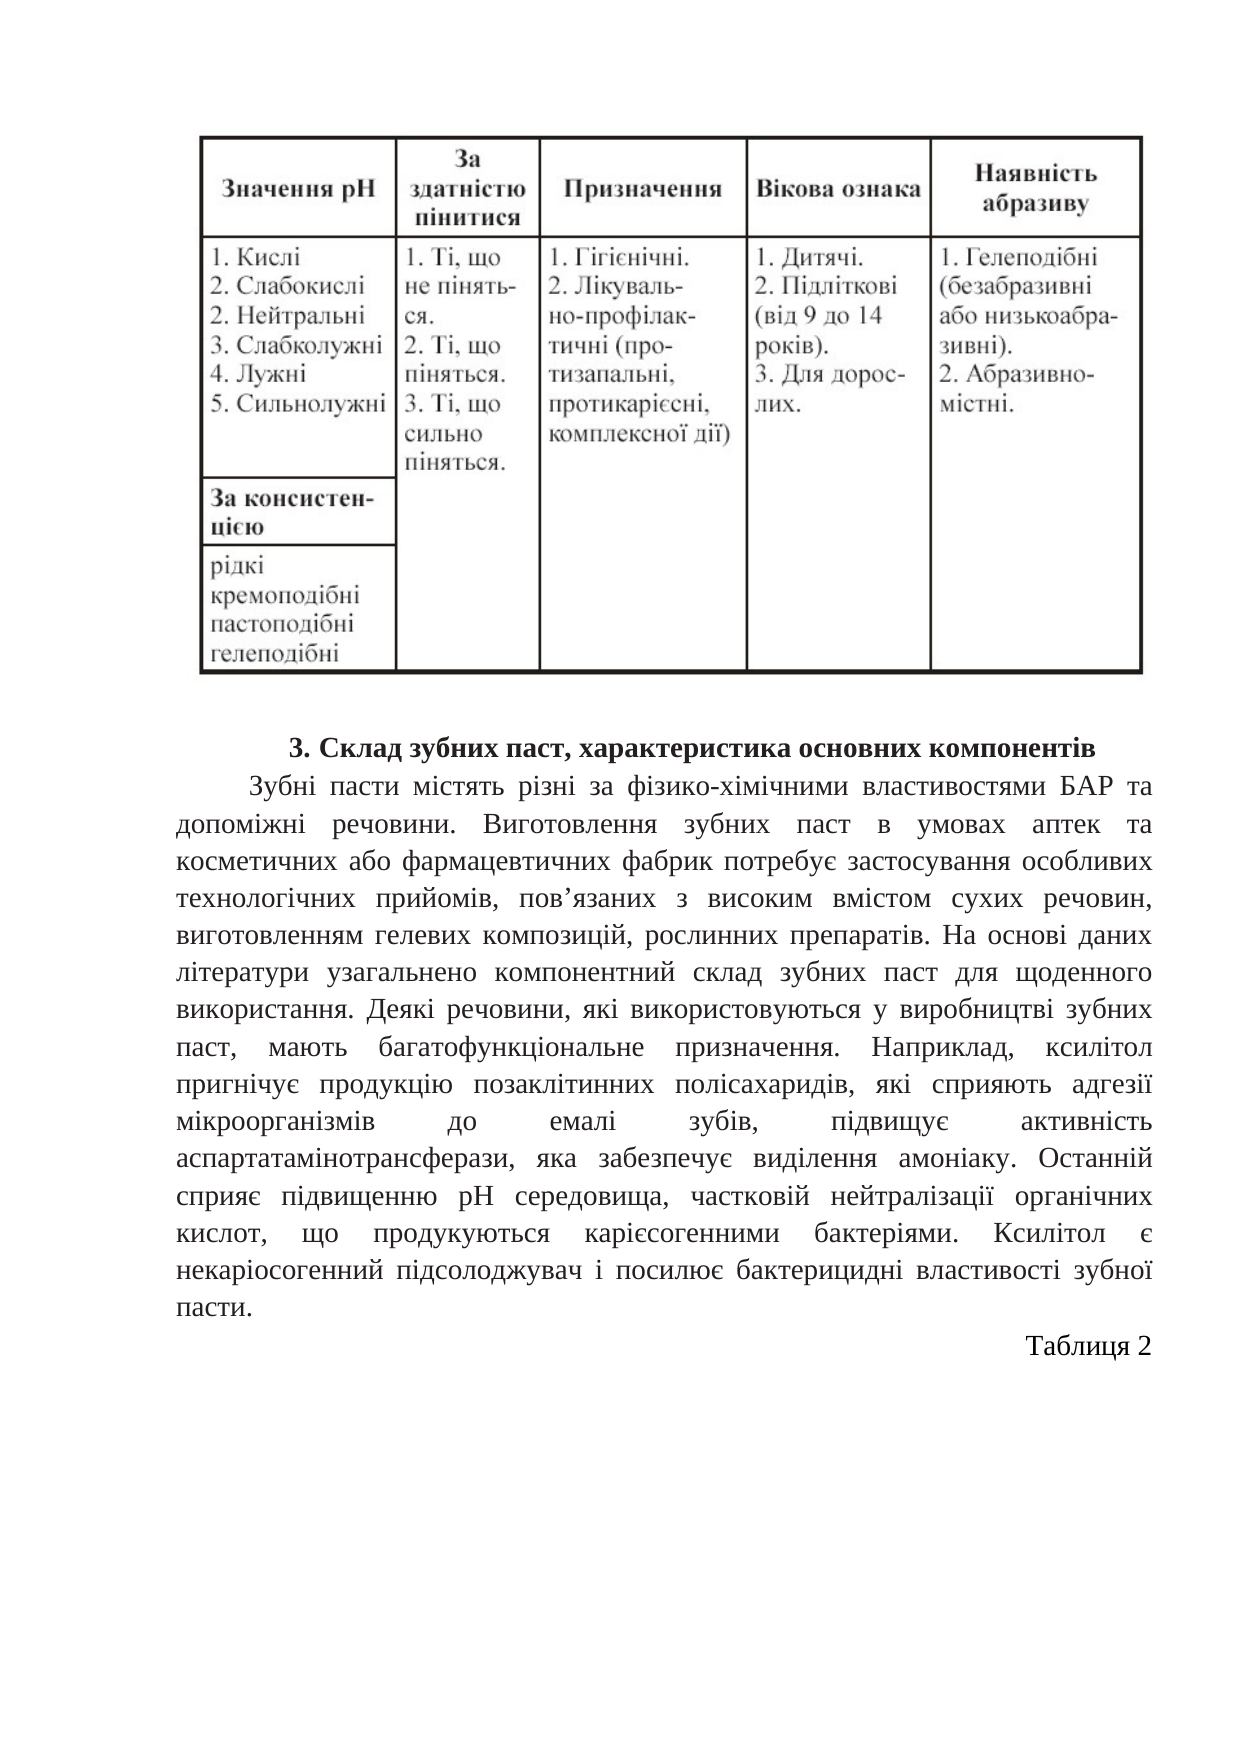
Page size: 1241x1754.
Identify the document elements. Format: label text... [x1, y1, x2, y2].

text Зубні пасти містять різні за фізико-хімічними властивостями БАР та допоміжні речовини. Виготовлення зубних паст в умовах аптек та косметичних або фармацевтичних фабрик потребує застосування особливих технологічних прийомів, пов’язаних з високим вмістом сухих речовин, виготовленням гелевих композицій, рослинних препаратів. На основі даних літератури узагальнено компонентний склад зубних паст для щоденного використання. Деякі речовини, які використовуються у виробництві зубних паст, мають багатофункціональне призначення. Наприклад, ксилітол пригнічує продукцію позаклітинних полісахаридів, які сприяють адгезії мікроорганізмів до емалі зубів, підвищує активність аспартатамінотрансферази, яка забезпечує виділення амоніаку. Останній сприяє підвищенню рН середовища, частковій нейтралізації органічних кислот, що продукуються карієсогенними бактеріями. Ксилітол є некаріосогенний підсолоджувач і посилює бактерицидні властивості зубної пасти. [176, 768, 1153, 1323]
text Таблиця 2 [177, 1328, 1152, 1361]
picture [184, 123, 1159, 694]
text 3. Склад зубних паст, характеристика основних компонентів [288, 730, 1159, 764]
